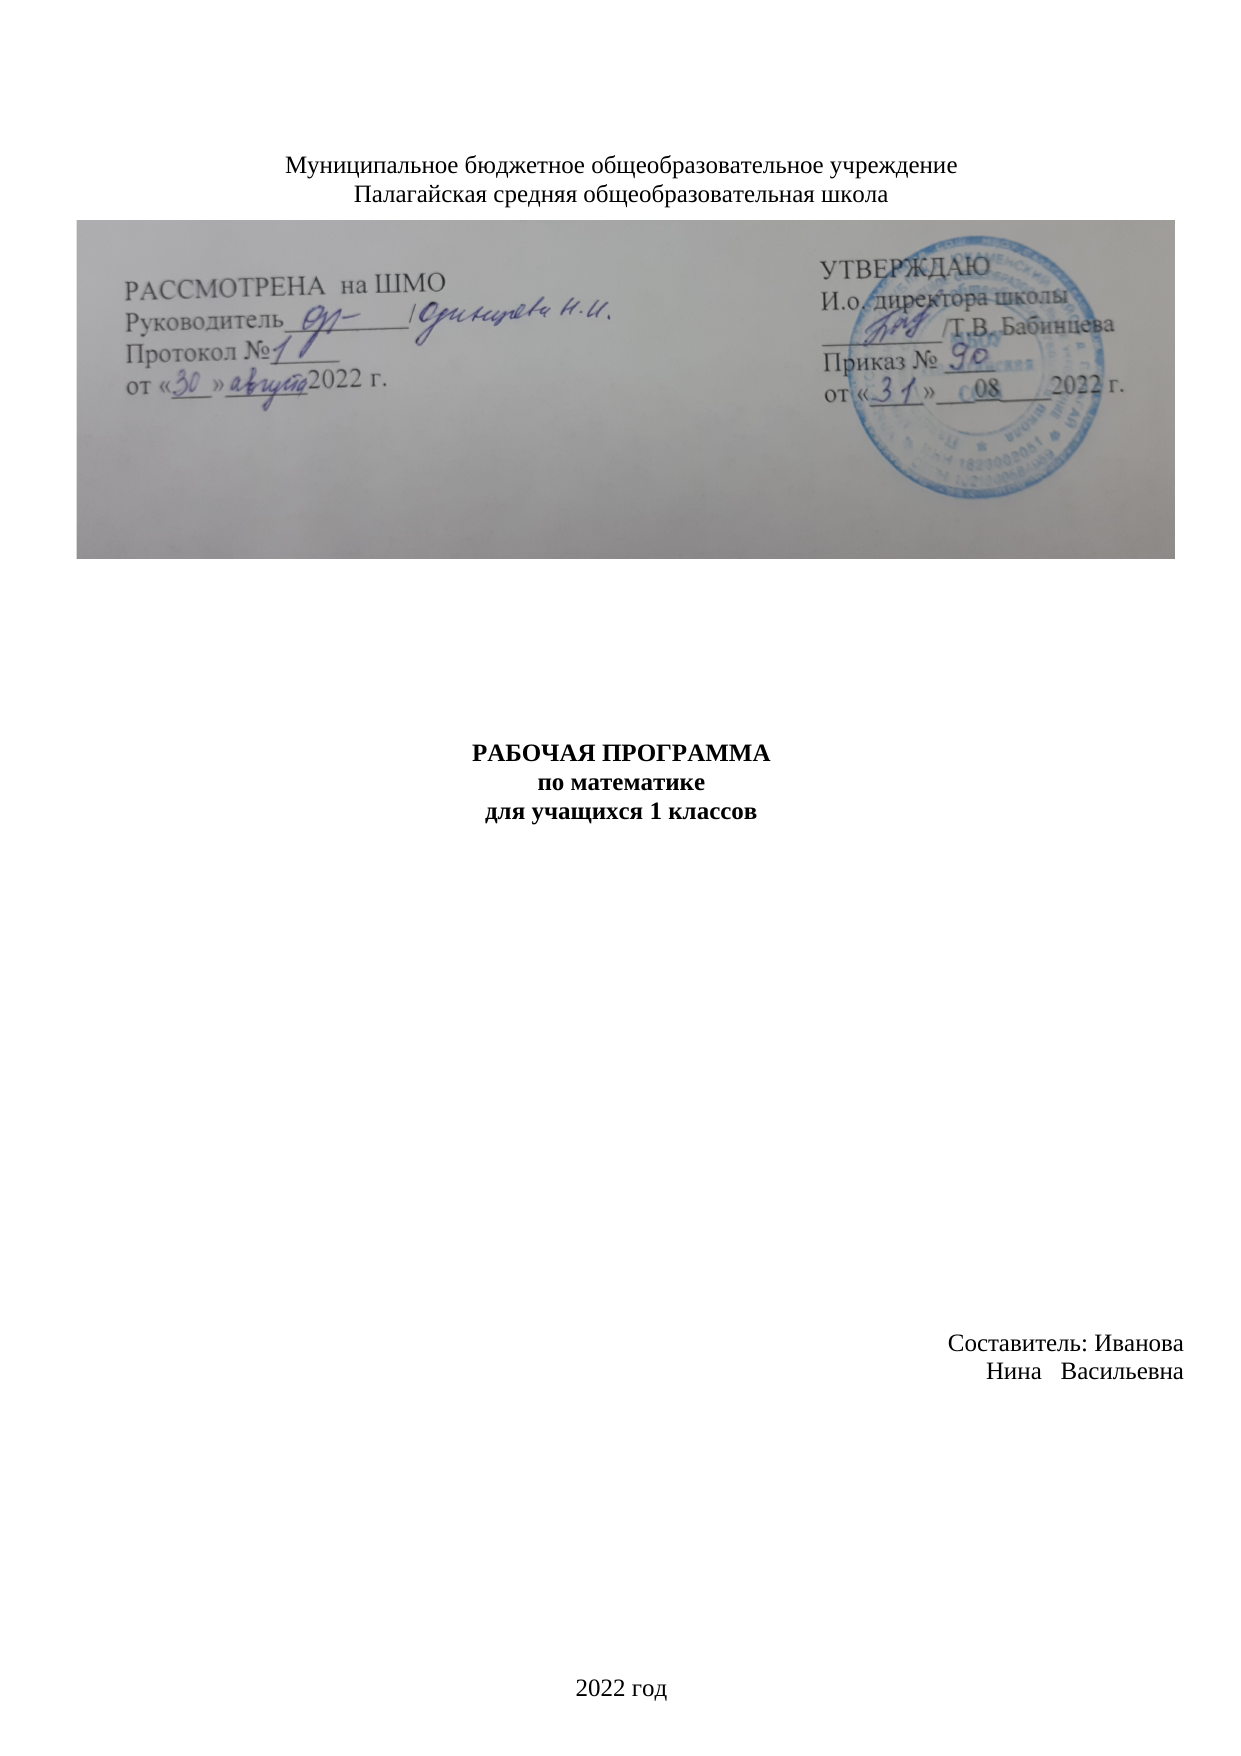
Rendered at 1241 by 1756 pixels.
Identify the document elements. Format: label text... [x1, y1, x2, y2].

text Нина Васильевна [58, 1356, 1184, 1385]
text Палагайская средняя общеобразовательная школа [58, 179, 1184, 207]
text по математике [58, 767, 1184, 796]
text 2022 год [58, 1673, 1184, 1701]
text РАБОЧАЯ ПРОГРАММА [58, 738, 1184, 767]
text Муниципальное бюджетное общеобразовательное учреждение [58, 150, 1184, 179]
text для учащихся 1 классов [58, 796, 1184, 824]
text Составитель: Иванова [58, 1328, 1184, 1356]
picture [76, 220, 1175, 559]
